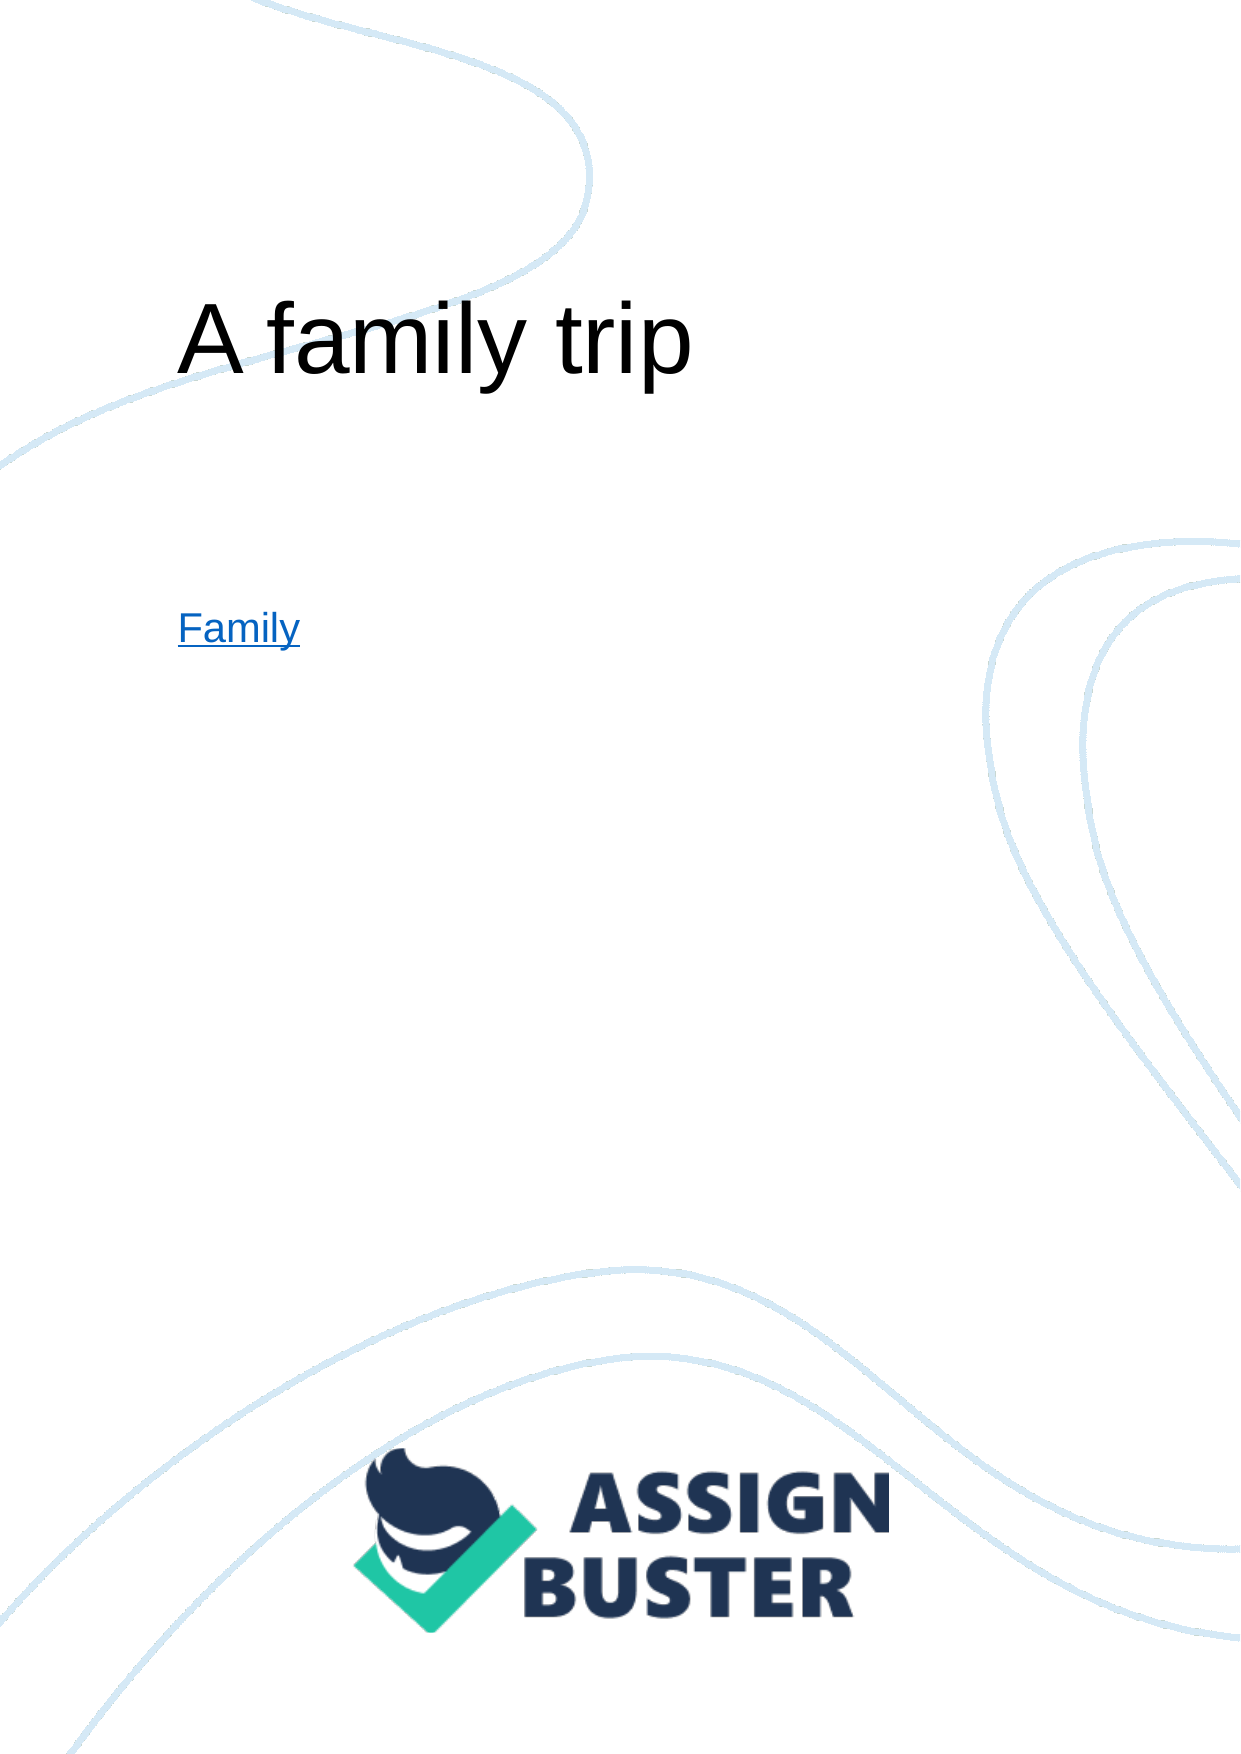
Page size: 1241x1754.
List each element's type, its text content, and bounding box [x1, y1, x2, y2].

picture [0, 0, 1241, 1754]
subtitle A family trip [177, 279, 1152, 394]
text Family [177, 604, 1152, 652]
